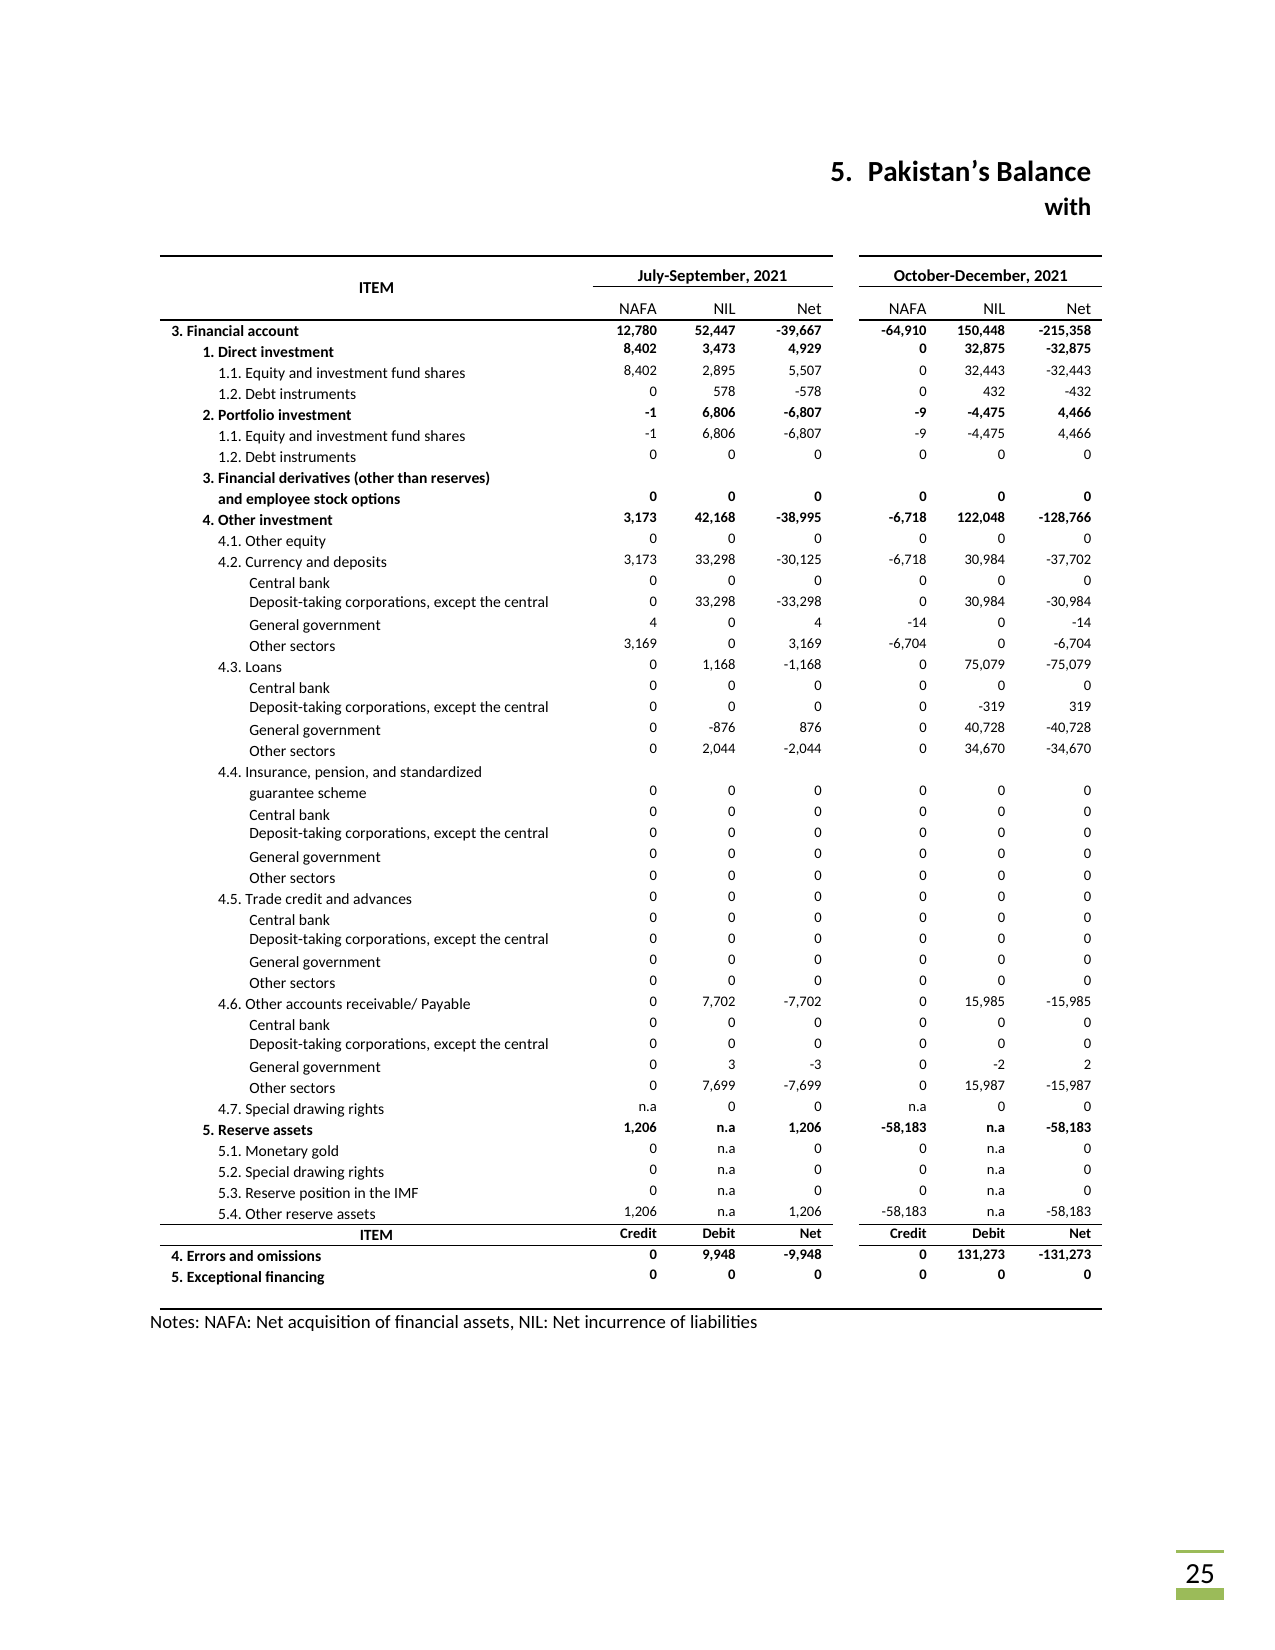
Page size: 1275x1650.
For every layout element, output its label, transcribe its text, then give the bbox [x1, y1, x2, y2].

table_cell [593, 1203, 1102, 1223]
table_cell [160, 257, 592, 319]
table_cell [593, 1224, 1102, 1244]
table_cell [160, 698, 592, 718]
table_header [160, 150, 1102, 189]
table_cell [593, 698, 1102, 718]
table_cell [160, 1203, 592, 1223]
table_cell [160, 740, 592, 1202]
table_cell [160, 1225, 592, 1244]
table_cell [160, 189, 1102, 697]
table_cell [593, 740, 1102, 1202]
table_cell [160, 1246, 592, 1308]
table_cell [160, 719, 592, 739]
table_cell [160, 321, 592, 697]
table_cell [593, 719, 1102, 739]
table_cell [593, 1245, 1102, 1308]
text Notes: NAFA: Net acquisition of financial assets, NIL: Net incurrence of liabilities [150, 1310, 1125, 1333]
